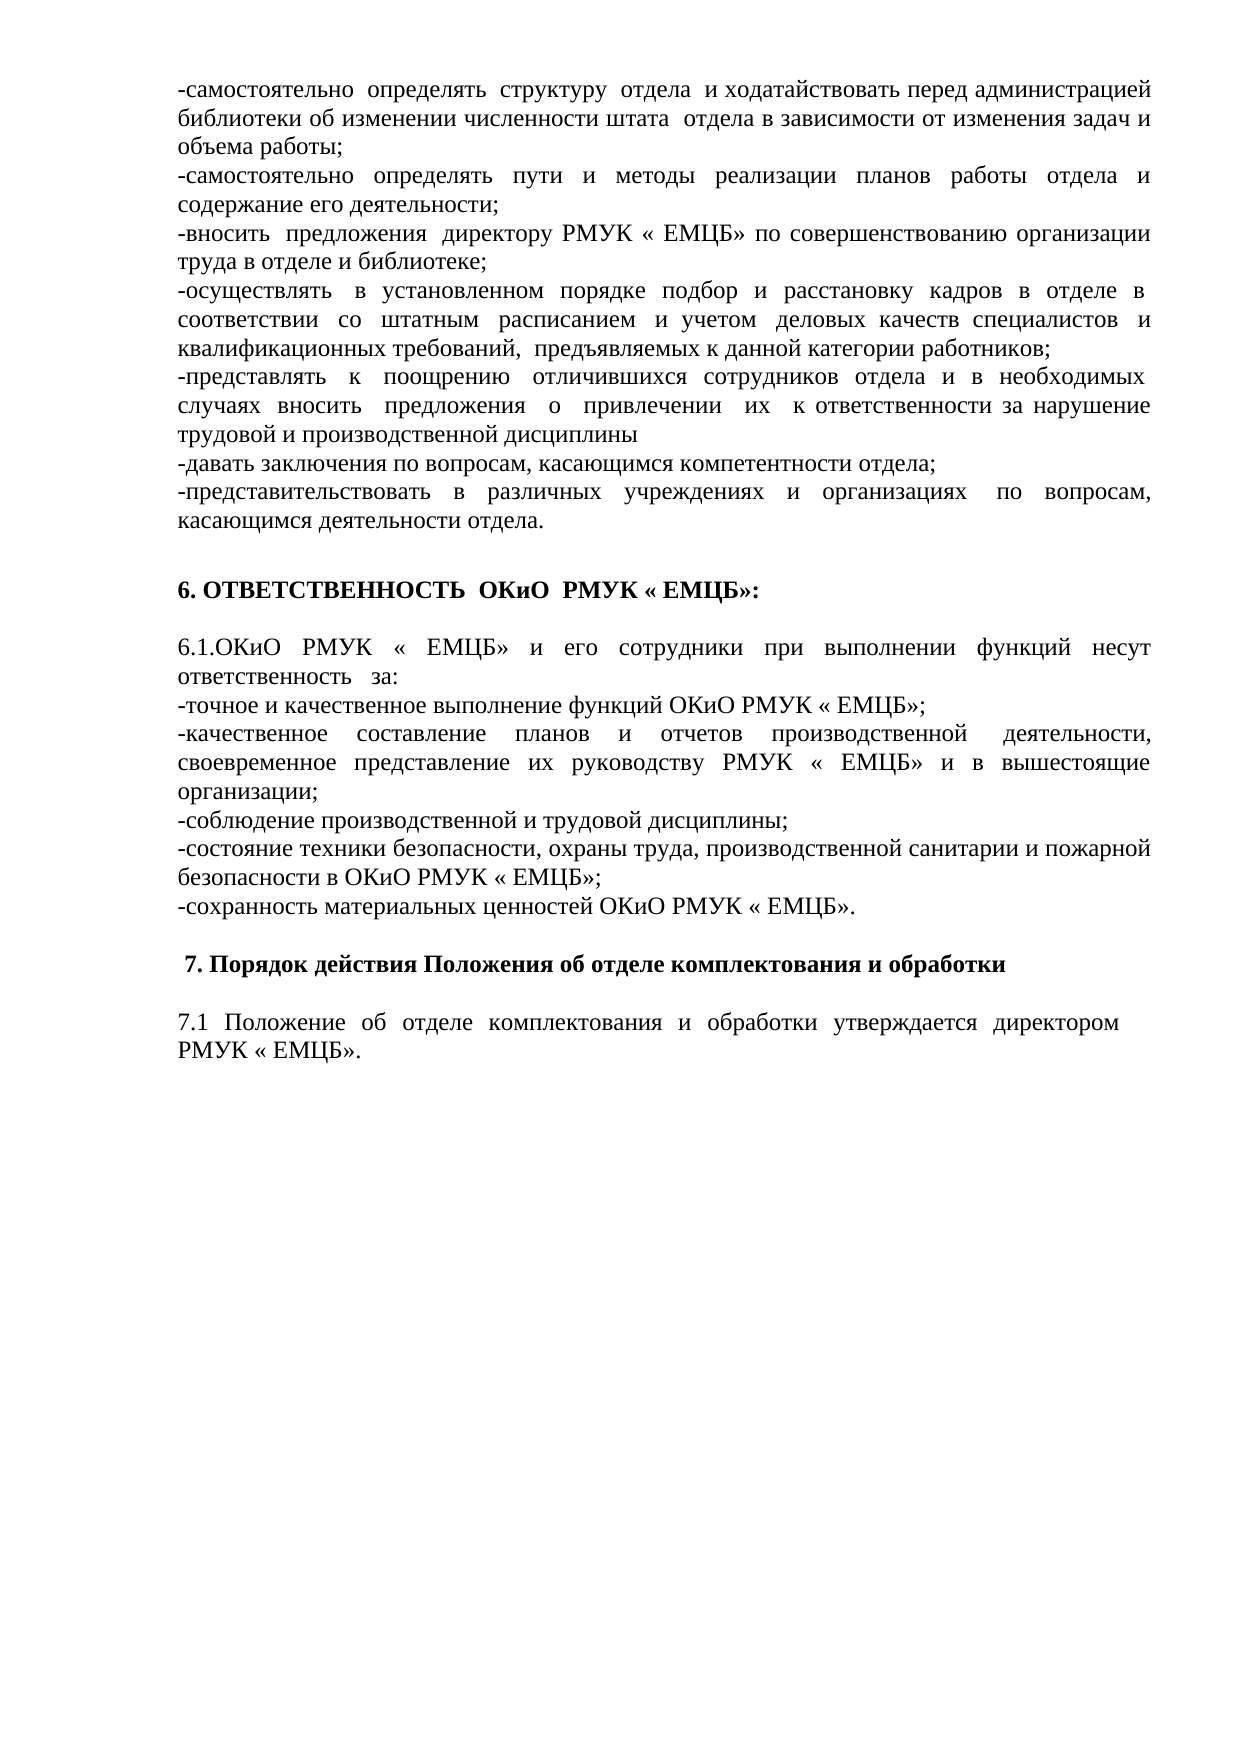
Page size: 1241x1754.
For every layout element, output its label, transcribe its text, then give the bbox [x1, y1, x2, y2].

text -самостоятельно определять пути и методы реализации планов работы отдела и содержание его деятельности; [177, 160, 1152, 218]
text 6. ОТВЕТСТВЕННОСТЬ ОКиО РМУК « ЕМЦБ»: [177, 575, 1152, 603]
text -сохранность материальных ценностей ОКиО РМУК « ЕМЦБ». [177, 891, 1152, 920]
text -точное и качественное выполнение функций ОКиО РМУК « ЕМЦБ»; [177, 690, 1152, 718]
text 6.1.ОКиО РМУК « ЕМЦБ» и его сотрудники при выполнении функций несут ответственность за: [177, 632, 1152, 690]
text 7.1 Положение об отделе комплектования и обработки утверждается директором РМУК « ЕМЦБ». [177, 1007, 1120, 1064]
text -соблюдение производственной и трудовой дисциплины; [177, 805, 1152, 833]
text -представительствовать в различных учреждениях и организациях по вопросам, касающимся деятельности отдела. [177, 476, 1152, 534]
text -состояние техники безопасности, охраны труда, производственной санитарии и пожарной безопасности в ОКиО РМУК « ЕМЦБ»; [177, 833, 1152, 891]
text -самостоятельно определять структуру отдела и ходатайствовать перед администрацией библиотеки об изменении численности штата отдела в зависимости от изменения задач и объема работы; [177, 74, 1152, 160]
text 7. Порядок действия Положения об отделе комплектования и обработки [177, 949, 1152, 978]
text -представлять к поощрению отличившихся сотрудников отдела и в необходимых случаях вносить предложения о привлечении их к ответственности за нарушение трудовой и производственной дисциплины [177, 361, 1152, 448]
text -осуществлять в установленном порядке подбор и расстановку кадров в отделе в соответствии со штатным расписанием и учетом деловых качеств специалистов и квалификационных требований, предъявляемых к данной категории работников; [177, 275, 1152, 361]
text -давать заключения по вопросам, касающимся компетентности отдела; [177, 448, 1152, 476]
text -вносить предложения директору РМУК « ЕМЦБ» по совершенствованию организации труда в отделе и библиотеке; [177, 218, 1152, 275]
text -качественное составление планов и отчетов производственной деятельности, своевременное представление их руководству РМУК « ЕМЦБ» и в вышестоящие организации; [177, 718, 1152, 805]
